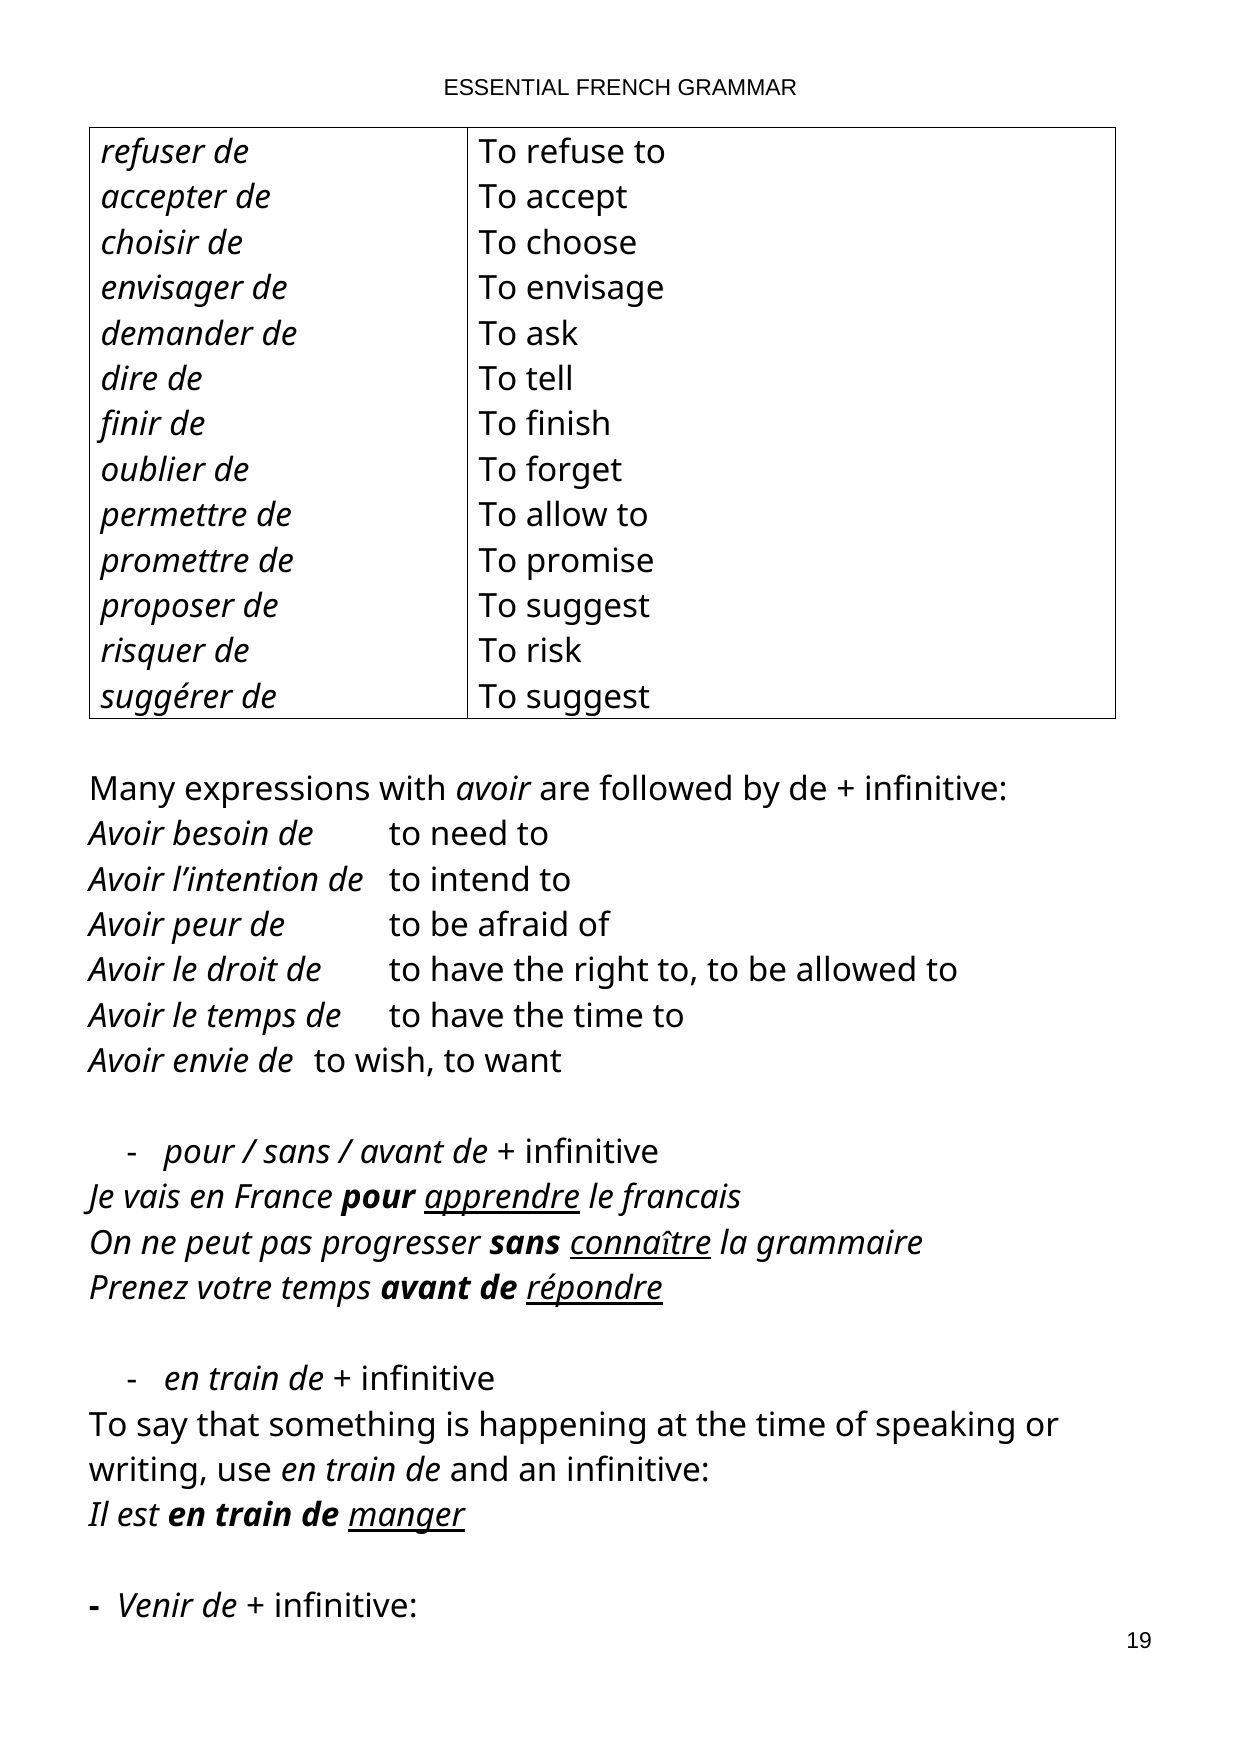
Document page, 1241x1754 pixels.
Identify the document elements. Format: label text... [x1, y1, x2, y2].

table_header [468, 128, 1115, 718]
list pour / sans / avant de + infinitive [126, 1128, 1152, 1173]
text Avoir besoin de to need to [89, 810, 1152, 855]
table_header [90, 128, 467, 718]
text On ne peut pas progresser sans connaître la grammaire [89, 1219, 1152, 1264]
text Avoir l’intention de to intend to [89, 855, 1152, 901]
text Avoir peur de to be afraid of [89, 901, 1152, 946]
text To say that something is happening at the time of speaking or writing, use en train de and an infinitive: [89, 1400, 1152, 1491]
text Avoir le droit de to have the right to, to be allowed to [89, 946, 1152, 992]
text Il est en train de manger [89, 1491, 1152, 1537]
text Avoir le temps de to have the time to [89, 992, 1152, 1037]
text Many expressions with avoir are followed by de + infinitive: [89, 764, 1152, 810]
text Prenez votre temps avant de répondre [89, 1264, 1152, 1309]
text - Venir de + infinitive: [89, 1582, 1152, 1627]
list en train de + infinitive [126, 1355, 1152, 1400]
text Je vais en France pour apprendre le francais [89, 1173, 1152, 1219]
text Avoir envie de to wish, to want [89, 1037, 1152, 1082]
